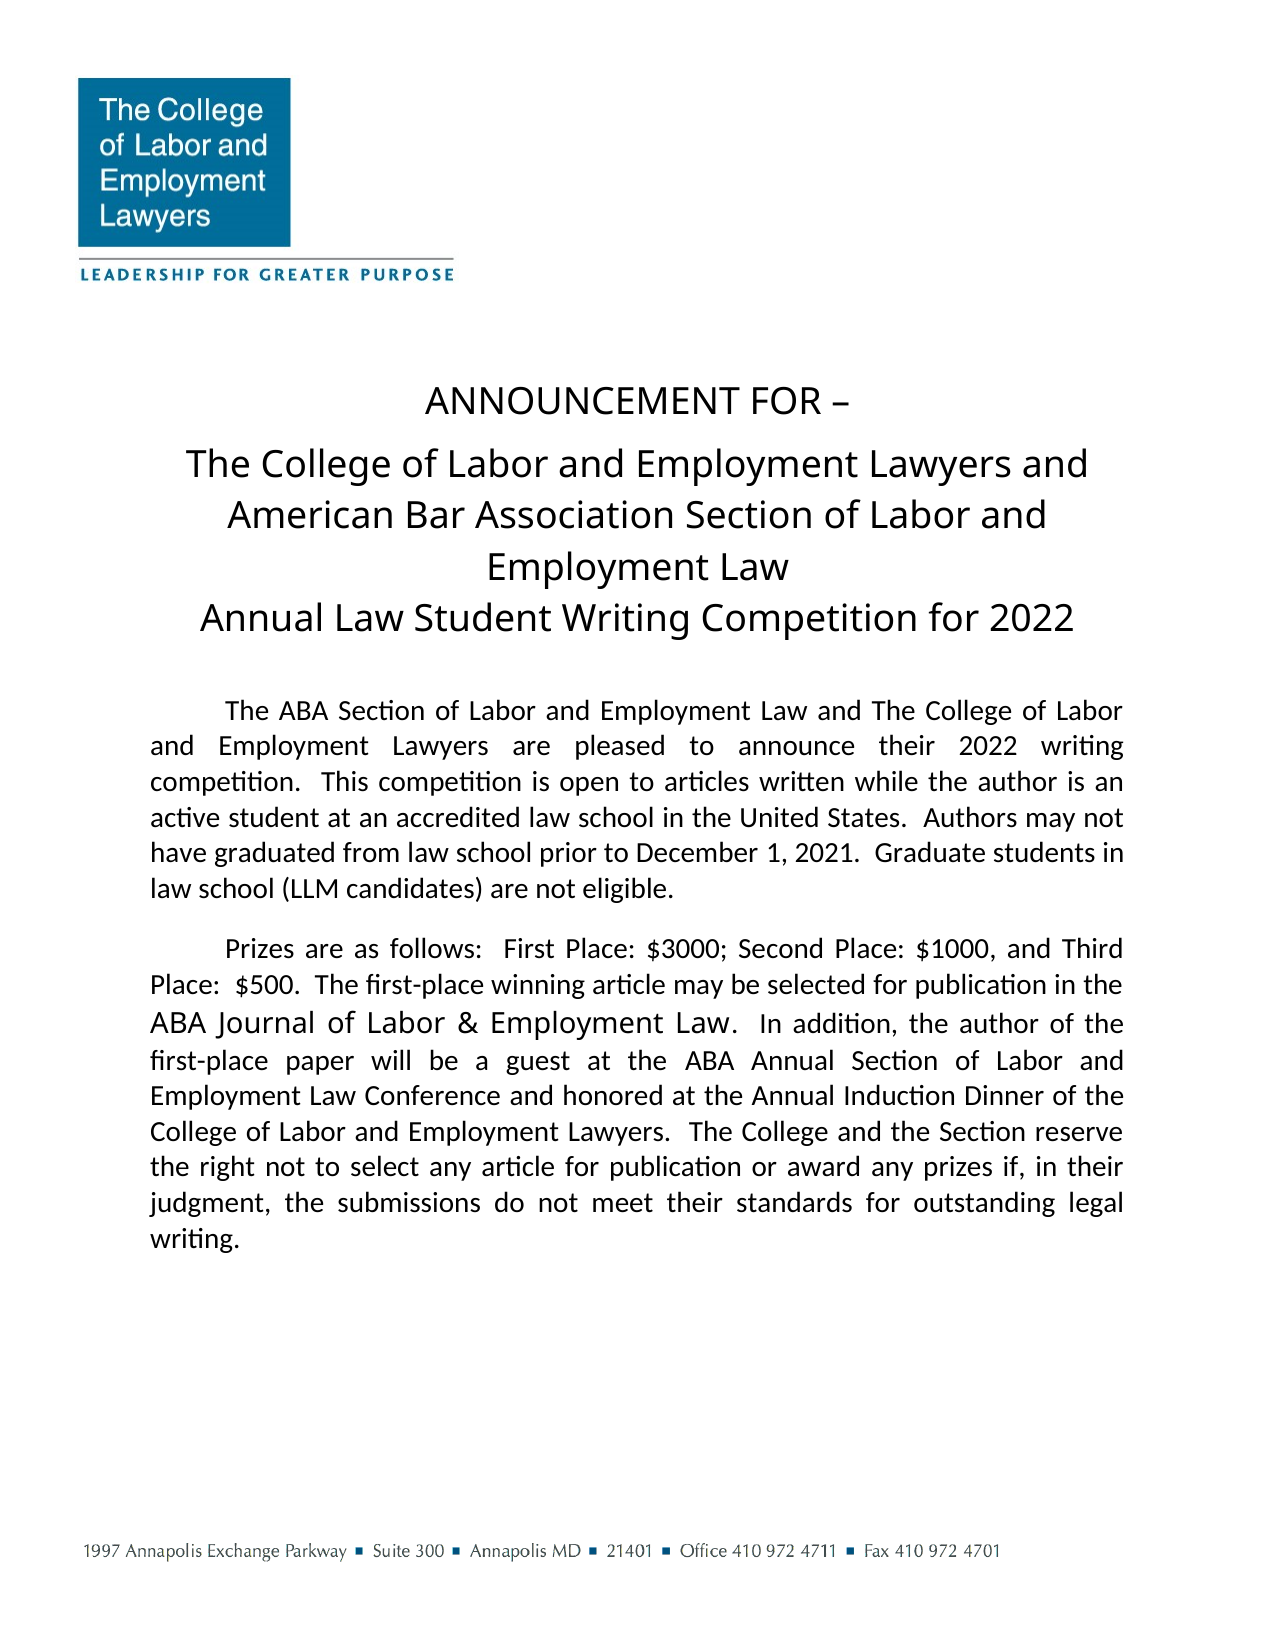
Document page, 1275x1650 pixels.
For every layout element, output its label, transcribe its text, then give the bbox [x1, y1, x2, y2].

picture [75, 1537, 1050, 1575]
text ANNOUNCEMENT FOR – [150, 374, 1125, 425]
text The ABA Section of Labor and Employment Law and The College of Labor and Employment Lawyers are pleased to announce their 2022 writing competition. This competition is open to articles written while the author is an active student at an accredited law school in the United States. Authors may not have graduated from law school prior to December 1, 2021. Graduate students in law school (LLM candidates) are not eligible. [150, 692, 1125, 906]
text Annual Law Student Writing Competition for 2022 [150, 591, 1125, 642]
text American Bar Association Section of Labor and Employment Law [150, 489, 1125, 591]
text The College of Labor and Employment Lawyers and [150, 438, 1125, 489]
picture [75, 75, 460, 289]
text Prizes are as follows: First Place: $3000; Second Place: $1000, and Third Place: $500. The first-place winning article may be selected for publication in the ABA Journal of Labor & Employment Law. In addition, the author of the first-place paper will be a guest at the ABA Annual Section of Labor and Employment Law Conference and honored at the Annual Induction Dinner of the College of Labor and Employment Lawyers. The College and the Section reserve the right not to select any article for publication or award any prizes if, in their judgment, the submissions do not meet their standards for outstanding legal writing. [150, 931, 1125, 1255]
